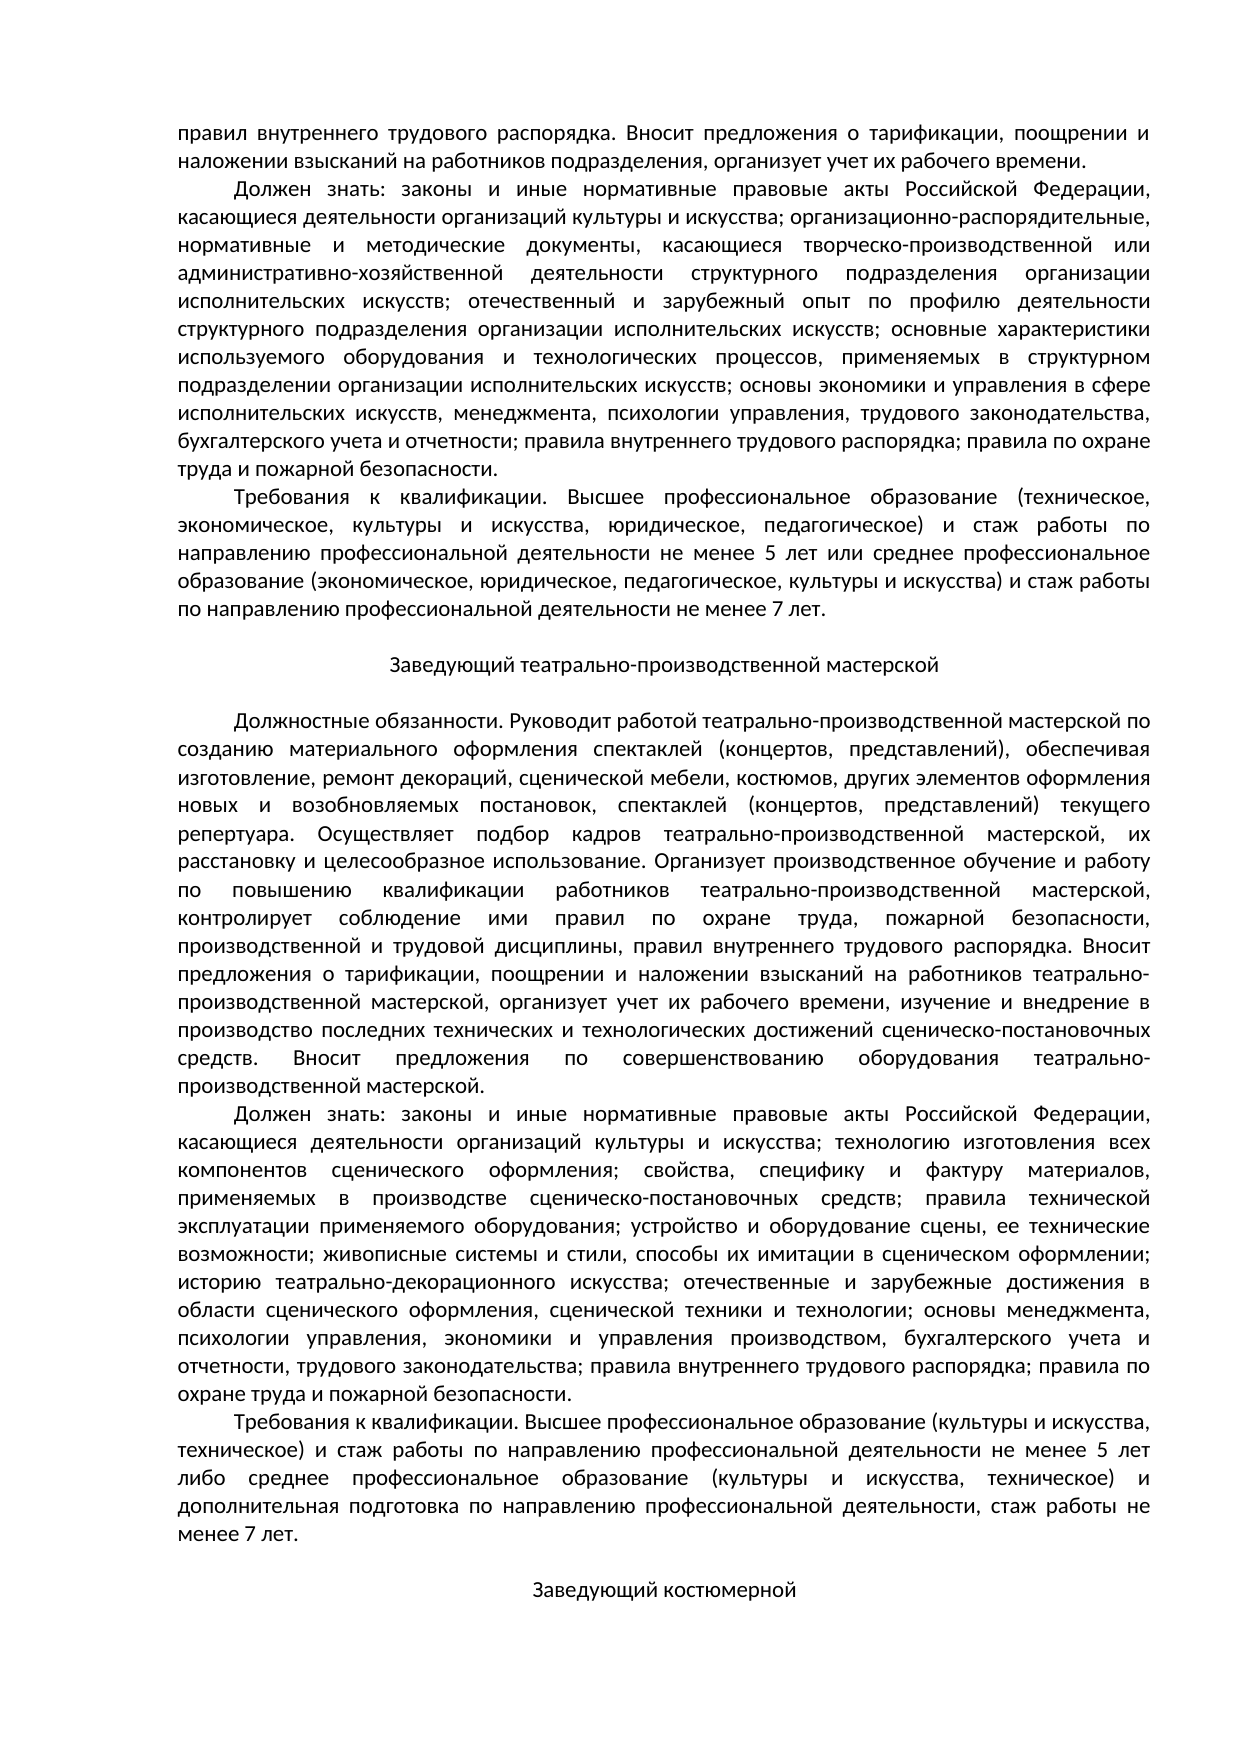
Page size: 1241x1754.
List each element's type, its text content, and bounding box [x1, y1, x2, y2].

text Должностные обязанности. Руководит работой театрально-производственной мастерской по созданию материального оформления спектаклей (концертов, представлений), обеспечивая изготовление, ремонт декораций, сценической мебели, костюмов, других элементов оформления новых и возобновляемых постановок, спектаклей (концертов, представлений) текущего репертуара. Осуществляет подбор кадров театрально-производственной мастерской, их расстановку и целесообразное использование. Организует производственное обучение и работу по повышению квалификации работников театрально-производственной мастерской, контролирует соблюдение ими правил по охране труда, пожарной безопасности, производственной и трудовой дисциплины, правил внутреннего трудового распорядка. Вносит предложения о тарификации, поощрении и наложении взысканий на работников театрально-производственной мастерской, организует учет их рабочего времени, изучение и внедрение в производство последних технических и технологических достижений сценическо-постановочных средств. Вносит предложения по совершенствованию оборудования театрально-производственной мастерской. [177, 707, 1152, 1099]
text Заведующий костюмерной [177, 1575, 1152, 1603]
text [177, 118, 1152, 174]
text Должен знать: законы и иные нормативные правовые акты Российской Федерации, касающиеся деятельности организаций культуры и искусства; технологию изготовления всех компонентов сценического оформления; свойства, специфику и фактуру материалов, применяемых в производстве сценическо-постановочных средств; правила технической эксплуатации применяемого оборудования; устройство и оборудование сцены, ее технические возможности; живописные системы и стили, способы их имитации в сценическом оформлении; историю театрально-декорационного искусства; отечественные и зарубежные достижения в области сценического оформления, сценической техники и технологии; основы менеджмента, психологии управления, экономики и управления производством, бухгалтерского учета и отчетности, трудового законодательства; правила внутреннего трудового распорядка; правила по охране труда и пожарной безопасности. [177, 1099, 1152, 1407]
text Заведующий театрально-производственной мастерской [177, 651, 1152, 678]
text Требования к квалификации. Высшее профессиональное образование (техническое, экономическое, культуры и искусства, юридическое, педагогическое) и стаж работы по направлению профессиональной деятельности не менее 5 лет или среднее профессиональное образование (экономическое, юридическое, педагогическое, культуры и искусства) и стаж работы по направлению профессиональной деятельности не менее 7 лет. [177, 482, 1152, 622]
text Требования к квалификации. Высшее профессиональное образование (культуры и искусства, техническое) и стаж работы по направлению профессиональной деятельности не менее 5 лет либо среднее профессиональное образование (культуры и искусства, техническое) и дополнительная подготовка по направлению профессиональной деятельности, стаж работы не менее 7 лет. [177, 1407, 1152, 1547]
text Должен знать: законы и иные нормативные правовые акты Российской Федерации, касающиеся деятельности организаций культуры и искусства; организационно-распорядительные, нормативные и методические документы, касающиеся творческо-производственной или административно-хозяйственной деятельности структурного подразделения организации исполнительских искусств; отечественный и зарубежный опыт по профилю деятельности структурного подразделения организации исполнительских искусств; основные характеристики используемого оборудования и технологических процессов, применяемых в структурном подразделении организации исполнительских искусств; основы экономики и управления в сфере исполнительских искусств, менеджмента, психологии управления, трудового законодательства, бухгалтерского учета и отчетности; правила внутреннего трудового распорядка; правила по охране труда и пожарной безопасности. [177, 174, 1152, 482]
